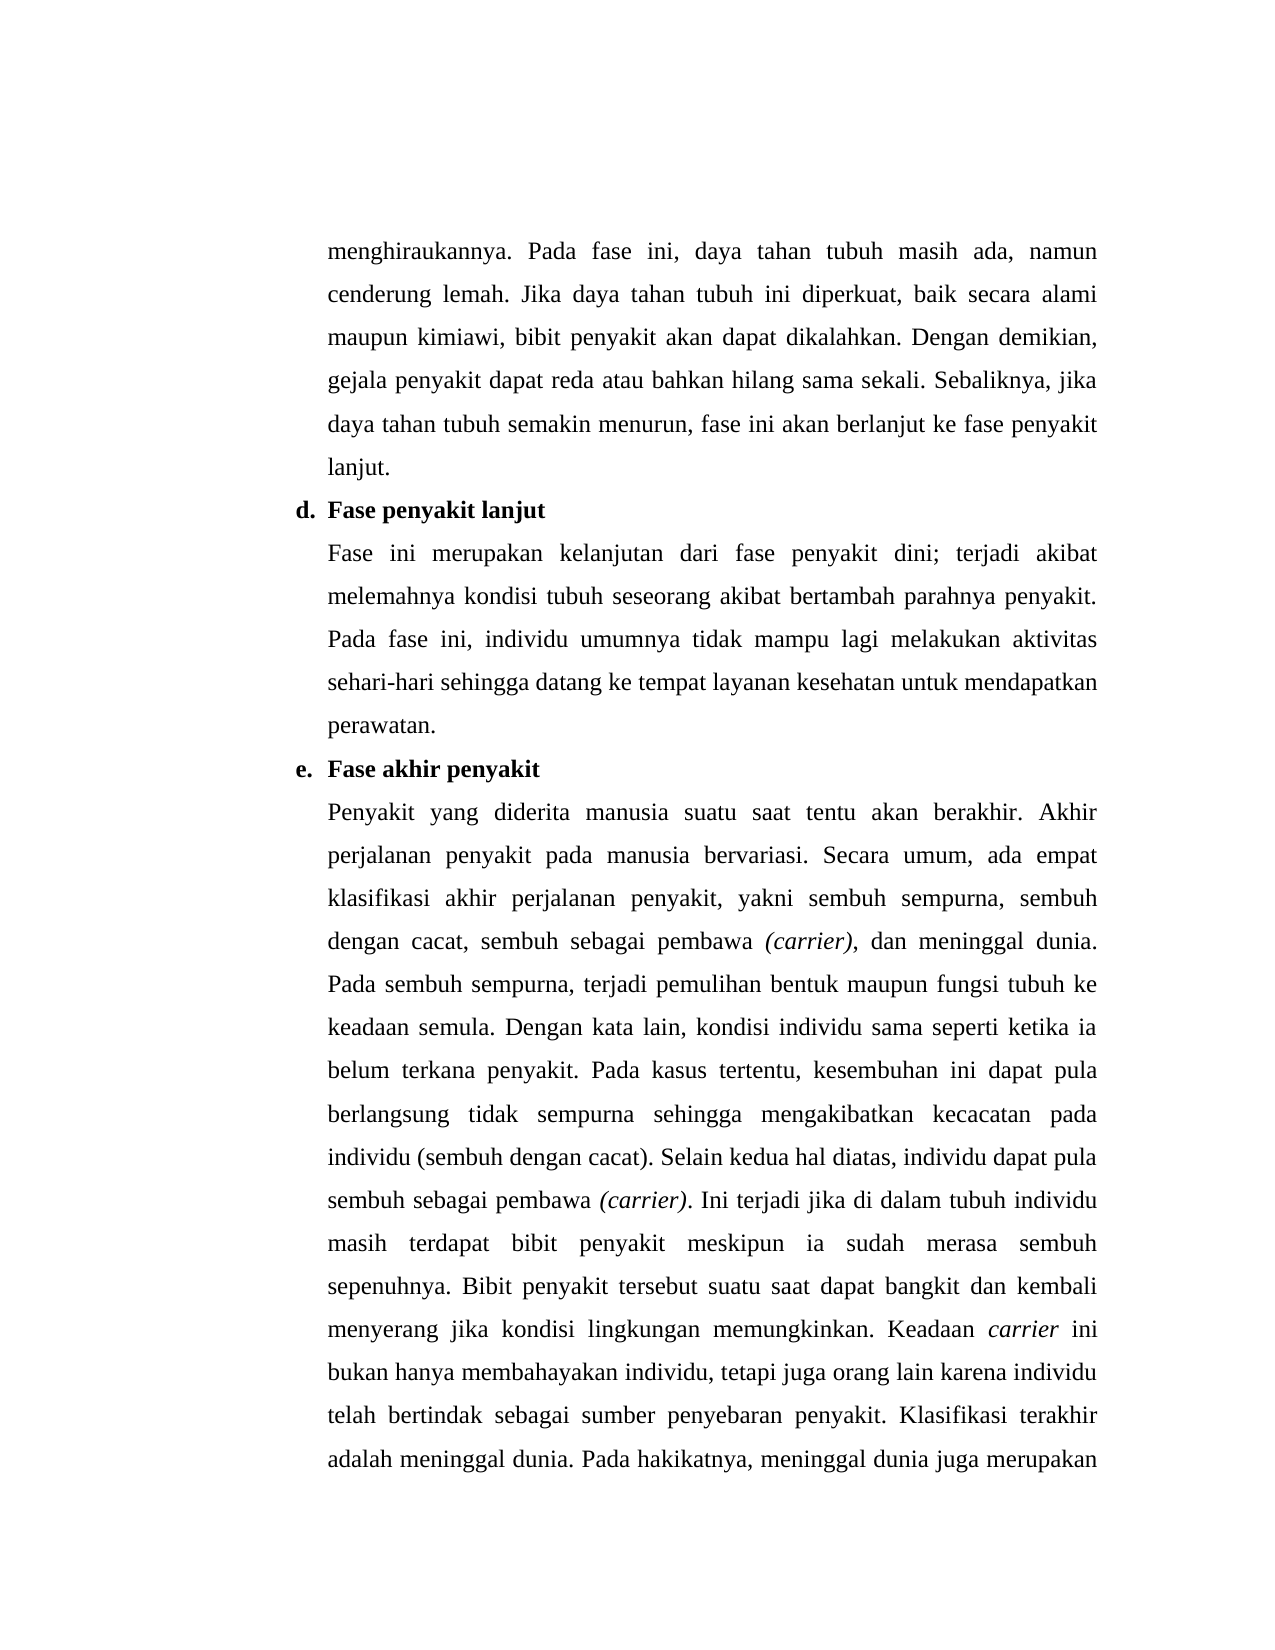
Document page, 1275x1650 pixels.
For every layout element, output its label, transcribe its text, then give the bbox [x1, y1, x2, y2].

list Fase penyakit lanjut [252, 495, 1098, 524]
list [327, 236, 1098, 481]
list Fase akhir penyakit [252, 754, 1098, 782]
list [327, 797, 1098, 1472]
list Fase ini merupakan kelanjutan dari fase penyakit dini; terjadi akibat melemahnya kondisi tubuh seseorang akibat bertambah parahnya penyakit. Pada fase ini, individu umumnya tidak mampu lagi melakukan aktivitas sehari-hari sehingga datang ke tempat layanan kesehatan untuk mendapatkan perawatan. [327, 538, 1098, 739]
